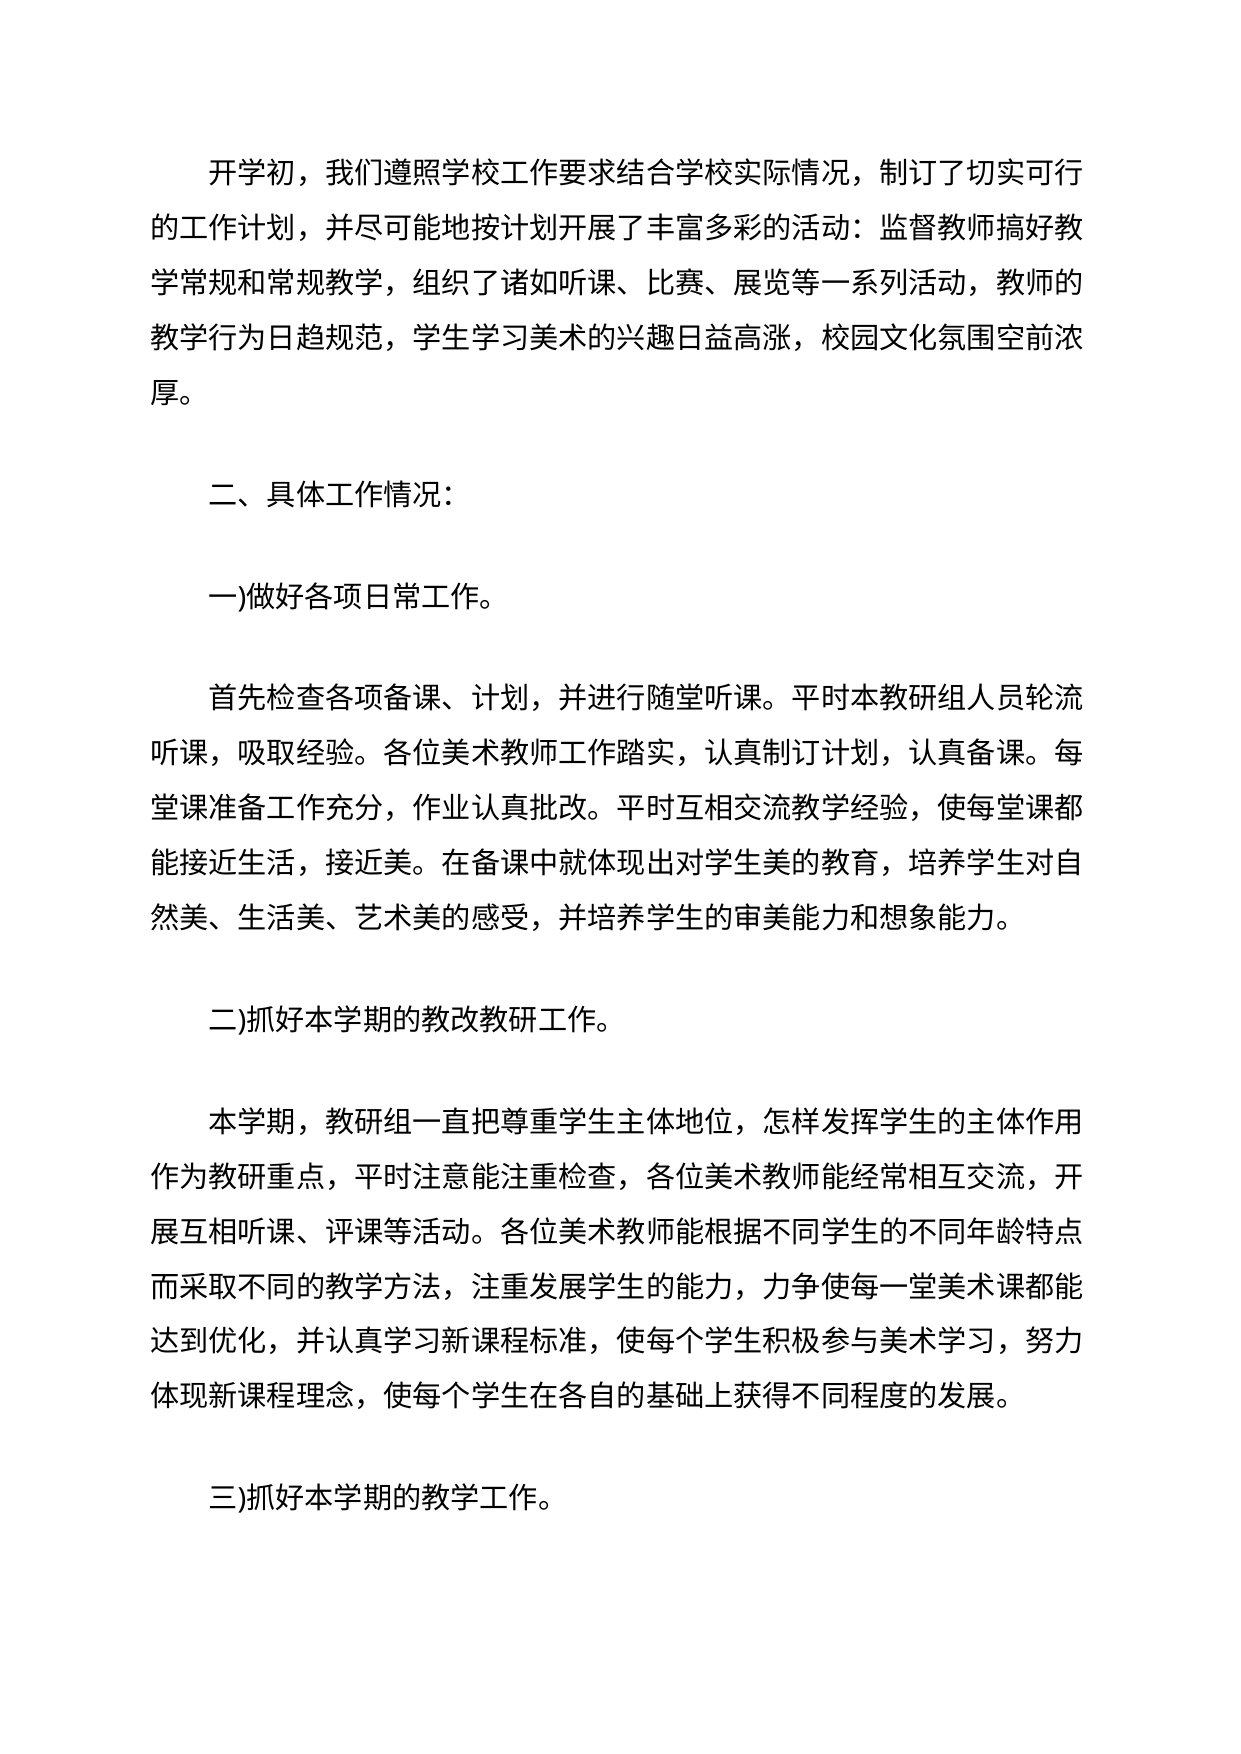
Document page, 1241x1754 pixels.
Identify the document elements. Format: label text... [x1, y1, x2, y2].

text 首先检查各项备课、计划，并进行随堂听课。平时本教研组人员轮流听课，吸取经验。各位美术教师工作踏实，认真制订计划，认真备课。每堂课准备工作充分，作业认真批改。平时互相交流教学经验，使每堂课都能接近生活，接近美。在备课中就体现出对学生美的教育，培养学生对自然美、生活美、艺术美的感受，并培养学生的审美能力和想象能力。 [150, 675, 1090, 937]
text 一)做好各项日常工作。 [150, 573, 1090, 616]
text 本学期，教研组一直把尊重学生主体地位，怎样发挥学生的主体作用作为教研重点，平时注意能注重检查，各位美术教师能经常相互交流，开展互相听课、评课等活动。各位美术教师能根据不同学生的不同年龄特点而采取不同的教学方法，注重发展学生的能力，力争使每一堂美术课都能达到优化，并认真学习新课程标准，使每个学生积极参与美术学习，努力体现新课程理念，使每个学生在各自的基础上获得不同程度的发展。 [150, 1098, 1090, 1415]
text 二、具体工作情况： [150, 471, 1090, 514]
text 开学初，我们遵照学校工作要求结合学校实际情况，制订了切实可行的工作计划，并尽可能地按计划开展了丰富多彩的活动：监督教师搞好教学常规和常规教学，组织了诸如听课、比赛、展览等一系列活动，教师的教学行为日趋规范，学生学习美术的兴趣日益高涨，校园文化氛围空前浓厚。 [150, 150, 1090, 412]
text 二)抓好本学期的教改教研工作。 [150, 996, 1090, 1039]
text 三)抓好本学期的教学工作。 [150, 1475, 1090, 1517]
